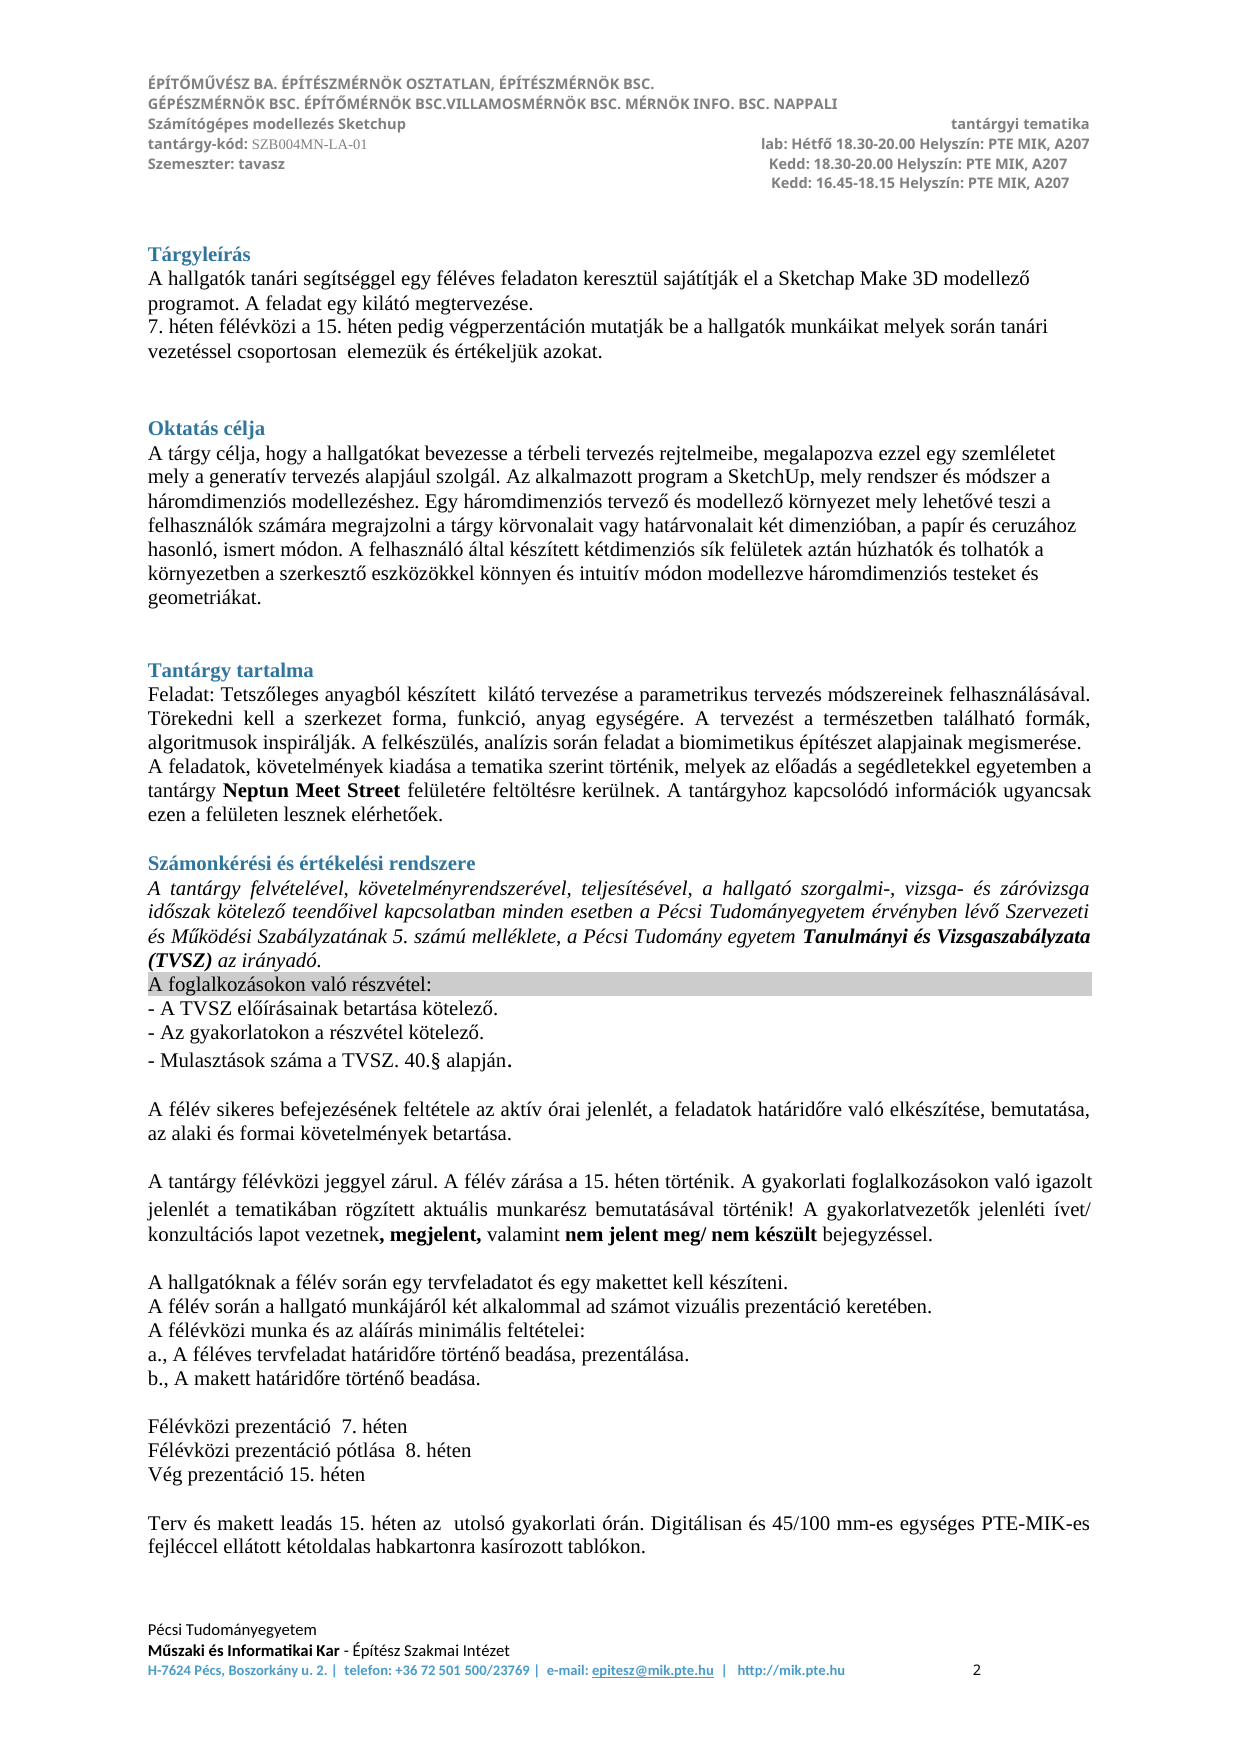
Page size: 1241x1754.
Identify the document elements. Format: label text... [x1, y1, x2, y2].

text 7. héten félévközi a 15. héten pedig végperzentáción mutatják be a hallgatók munkáikat melyek során tanári vezetéssel csoportosan elemezük és értékeljük azokat. [148, 314, 1092, 363]
text A feladatok, követelmények kiadása a tematika szerint történik, melyek az előadás a segédletekkel egyetemben a tantárgy Neptun Meet Street felületére feltöltésre kerülnek. A tantárgyhoz kapcsolódó információk ugyancsak ezen a felületen lesznek elérhetőek. [148, 754, 1092, 826]
text Terv és makett leadás 15. héten az utolsó gyakorlati órán. Digitálisan és 45/100 mm-es egységes PTE-MIK-es fejléccel ellátott kétoldalas habkartonra kasírozott tablókon. [148, 1510, 1092, 1558]
text Félévközi prezentáció 7. héten [148, 1414, 1092, 1438]
text A tantárgy félévközi jeggyel zárul. A félév zárása a 15. héten történik. A gyakorlati foglalkozásokon való igazolt jelenlét a tematikában rögzített aktuális munkarész bemutatásával történik! A gyakorlatvezetők jelenléti ívet/ konzultációs lapot vezetnek, megjelent, valamint nem jelent meg/ nem készült bejegyzéssel. [148, 1169, 1092, 1246]
text b., A makett határidőre történő beadása. [148, 1366, 1092, 1390]
text Feladat: Tetszőleges anyagból készített kilátó tervezése a parametrikus tervezés módszereinek felhasználásával. Törekedni kell a szerkezet forma, funkció, anyag egységére. A tervezést a természetben található formák, algoritmusok inspirálják. A felkészülés, analízis során feladat a biomimetikus építészet alapjainak megismerése. [148, 682, 1092, 754]
subtitle Tárgyleírás [148, 242, 1092, 266]
text Vég prezentáció 15. héten [148, 1462, 1092, 1486]
subtitle Tantárgy tartalma [148, 658, 1092, 682]
text A félévközi munka és az aláírás minimális feltételei: [148, 1318, 1092, 1342]
text - A TVSZ előírásainak betartása kötelező. [148, 996, 1092, 1020]
text - Mulasztások száma a TVSZ. 40.§ alapján. [148, 1044, 1092, 1073]
text A félév sikeres befejezésének feltétele az aktív órai jelenlét, a feladatok határidőre való elkészítése, bemutatása, az alaki és formai követelmények betartása. [148, 1097, 1092, 1145]
text A tárgy célja, hogy a hallgatókat bevezesse a térbeli tervezés rejtelmeibe, megalapozva ezzel egy szemléletet mely a generatív tervezés alapjául szolgál. Az alkalmazott program a SketchUp, mely rendszer és módszer a háromdimenziós modellezéshez. Egy háromdimenziós tervező és modellező környezet mely lehetővé teszi a felhasználók számára megrajzolni a tárgy körvonalait vagy határvonalait két dimenzióban, a papír és ceruzához hasonló, ismert módon. A felhasználó által készített kétdimenziós sík felületek aztán húzhatók és tolhatók a környezetben a szerkesztő eszközökkel könnyen és intuitív módon modellezve háromdimenziós testeket és geometriákat. [148, 440, 1092, 609]
text A hallgatóknak a félév során egy tervfeladatot és egy makettet kell készíteni. [148, 1270, 1092, 1294]
text A hallgatók tanári segítséggel egy féléves feladaton keresztül sajátítják el a Sketchap Make 3D modellező programot. A feladat egy kilátó megtervezése. [148, 266, 1092, 314]
text - Az gyakorlatokon a részvétel kötelező. [148, 1020, 1092, 1044]
text A foglalkozásokon való részvétel: [148, 972, 1092, 996]
text A tantárgy felvételével, követelményrendszerével, teljesítésével, a hallgató szorgalmi-, vizsga- és záróvizsga időszak kötelező teendőivel kapcsolatban minden esetben a Pécsi Tudományegyetem érvényben lévő Szervezeti és Működési Szabályzatának 5. számú melléklete, a Pécsi Tudomány egyetem Tanulmányi és Vizsgaszabályzata (TVSZ) az irányadó. [148, 875, 1092, 972]
text a., A féléves tervfeladat határidőre történő beadása, prezentálása. [148, 1342, 1092, 1366]
text A félév során a hallgató munkájáról két alkalommal ad számot vizuális prezentáció keretében. [148, 1294, 1092, 1318]
subtitle Számonkérési és értékelési rendszere [148, 851, 1092, 875]
subtitle Oktatás célja [148, 416, 1092, 440]
text Félévközi prezentáció pótlása 8. héten [148, 1438, 1092, 1462]
